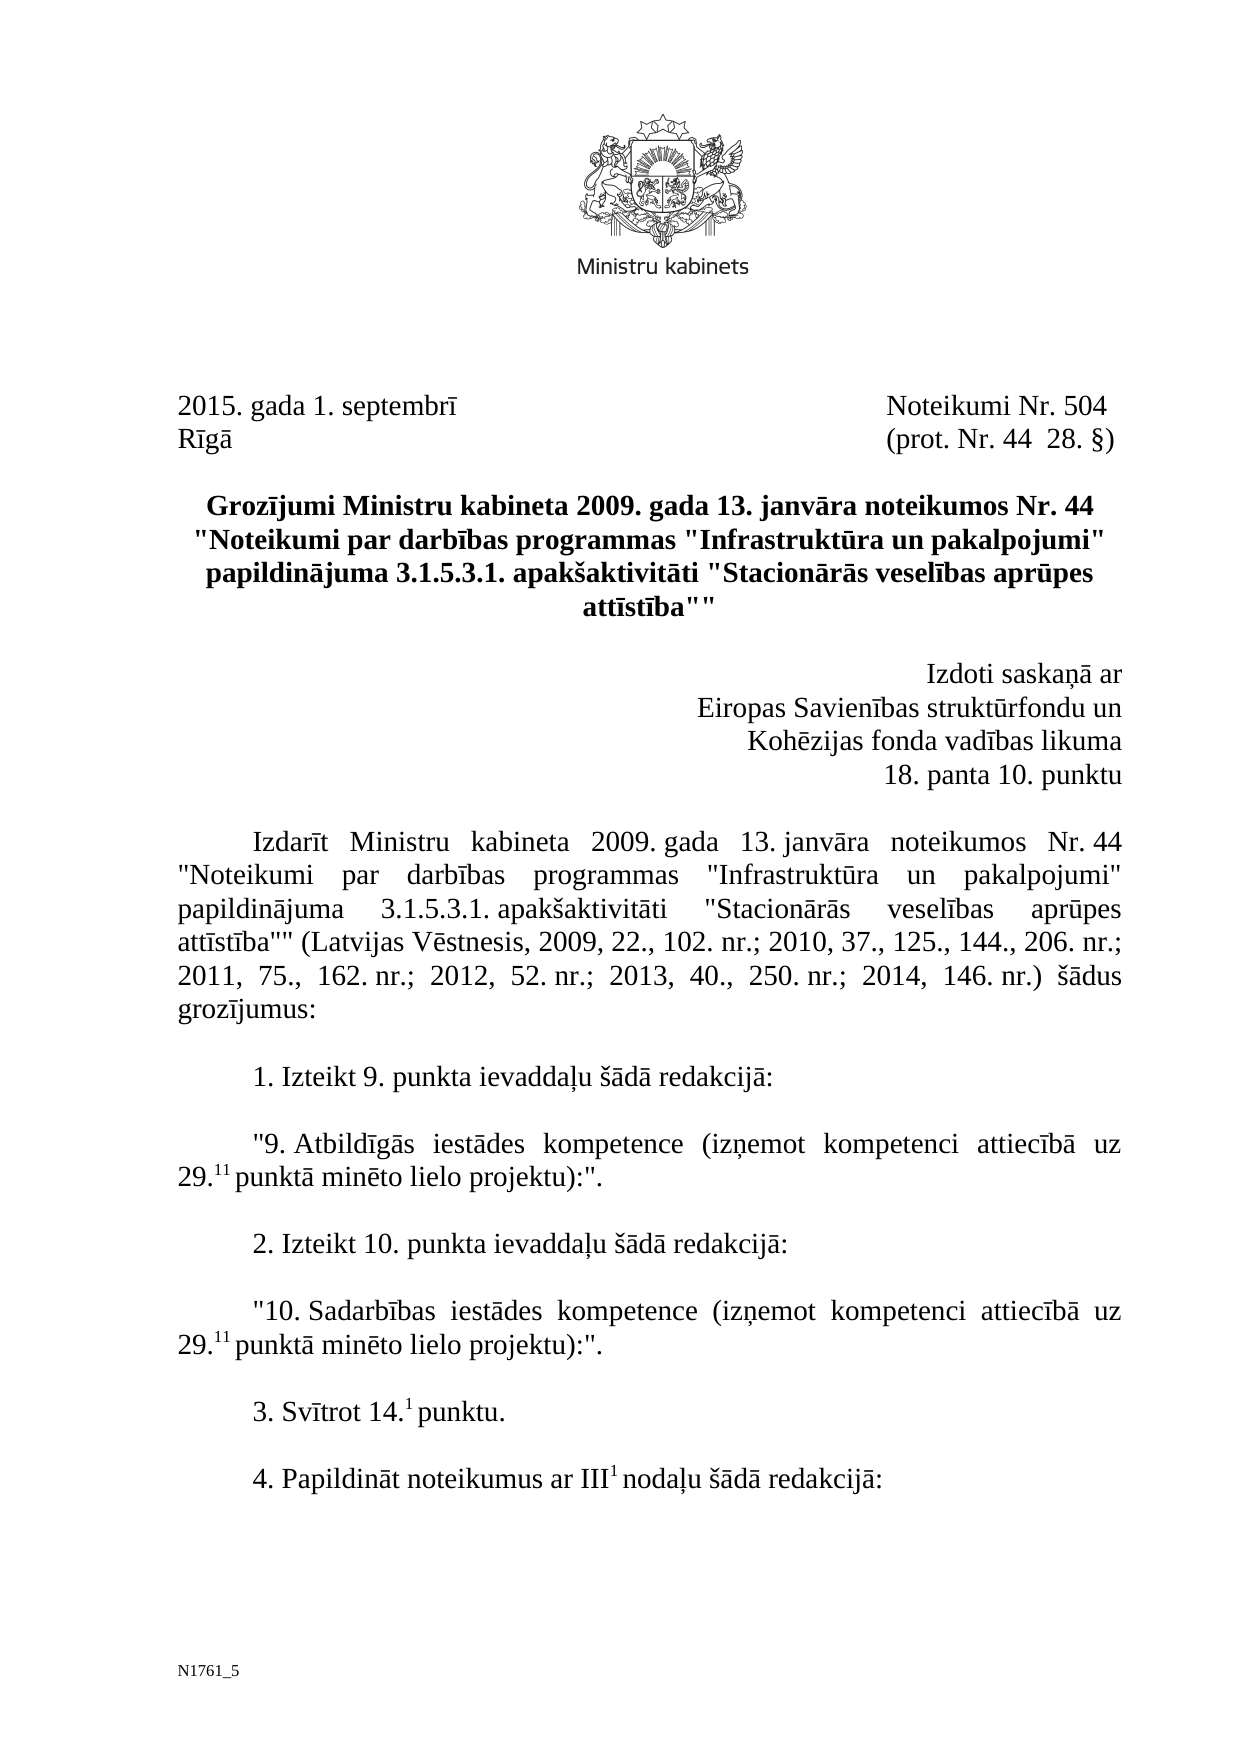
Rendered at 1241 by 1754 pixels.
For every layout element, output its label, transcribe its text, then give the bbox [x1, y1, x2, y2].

text 2. Izteikt 10. punkta ievaddaļu šādā redakcijā: [177, 1226, 1122, 1260]
text 4. Papildināt noteikumus ar III1 nodaļu šādā redakcijā: [177, 1461, 1122, 1495]
text Izdarīt Ministru kabineta 2009. gada 13. janvāra noteikumos Nr. 44 "Noteikumi par darbības programmas "Infrastruktūra un pakalpojumi" papildinājuma 3.1.5.3.1. apakšaktivitāti "Stacionārās veselības aprūpes attīstība"" (Latvijas Vēstnesis, 2009, 22., 102. nr.; 2010, 37., 125., 144., 206. nr.; 2011, 75., 162. nr.; 2012, 52. nr.; 2013, 40., 250. nr.; 2014, 146. nr.) šādus grozījumus: [177, 824, 1122, 1025]
text 3. Svītrot 14.1 punktu. [177, 1394, 1122, 1428]
text Eiropas Savienības struktūrfondu un Kohēzijas fonda vadības likuma 18. panta 10. punktu [679, 690, 1122, 790]
text Izdoti saskaņā ar [679, 656, 1122, 690]
text "10. Sadarbības iestādes kompetence (izņemot kompetenci attiecībā uz 29.11 punktā minēto lielo projektu):". [177, 1293, 1122, 1361]
picture [177, 112, 1148, 288]
text Grozījumi Ministru kabineta 2009. gada 13. janvāra noteikumos Nr. 44 "Noteikumi par darbības programmas "Infrastruktūra un pakalpojumi" papildinājuma 3.1.5.3.1. apakšaktivitāti "Stacionārās veselības aprūpes attīstība"" [177, 488, 1122, 623]
text Rīgā (prot. Nr. 44 28. §) [177, 421, 1122, 455]
text 2015. gada 1. septembrī Noteikumi Nr. 504 [177, 388, 1122, 421]
text "9. Atbildīgās iestādes kompetence (izņemot kompetenci attiecībā uz 29.11 punktā minēto lielo projektu):". [177, 1126, 1122, 1193]
text 1. Izteikt 9. punkta ievaddaļu šādā redakcijā: [177, 1059, 1122, 1092]
